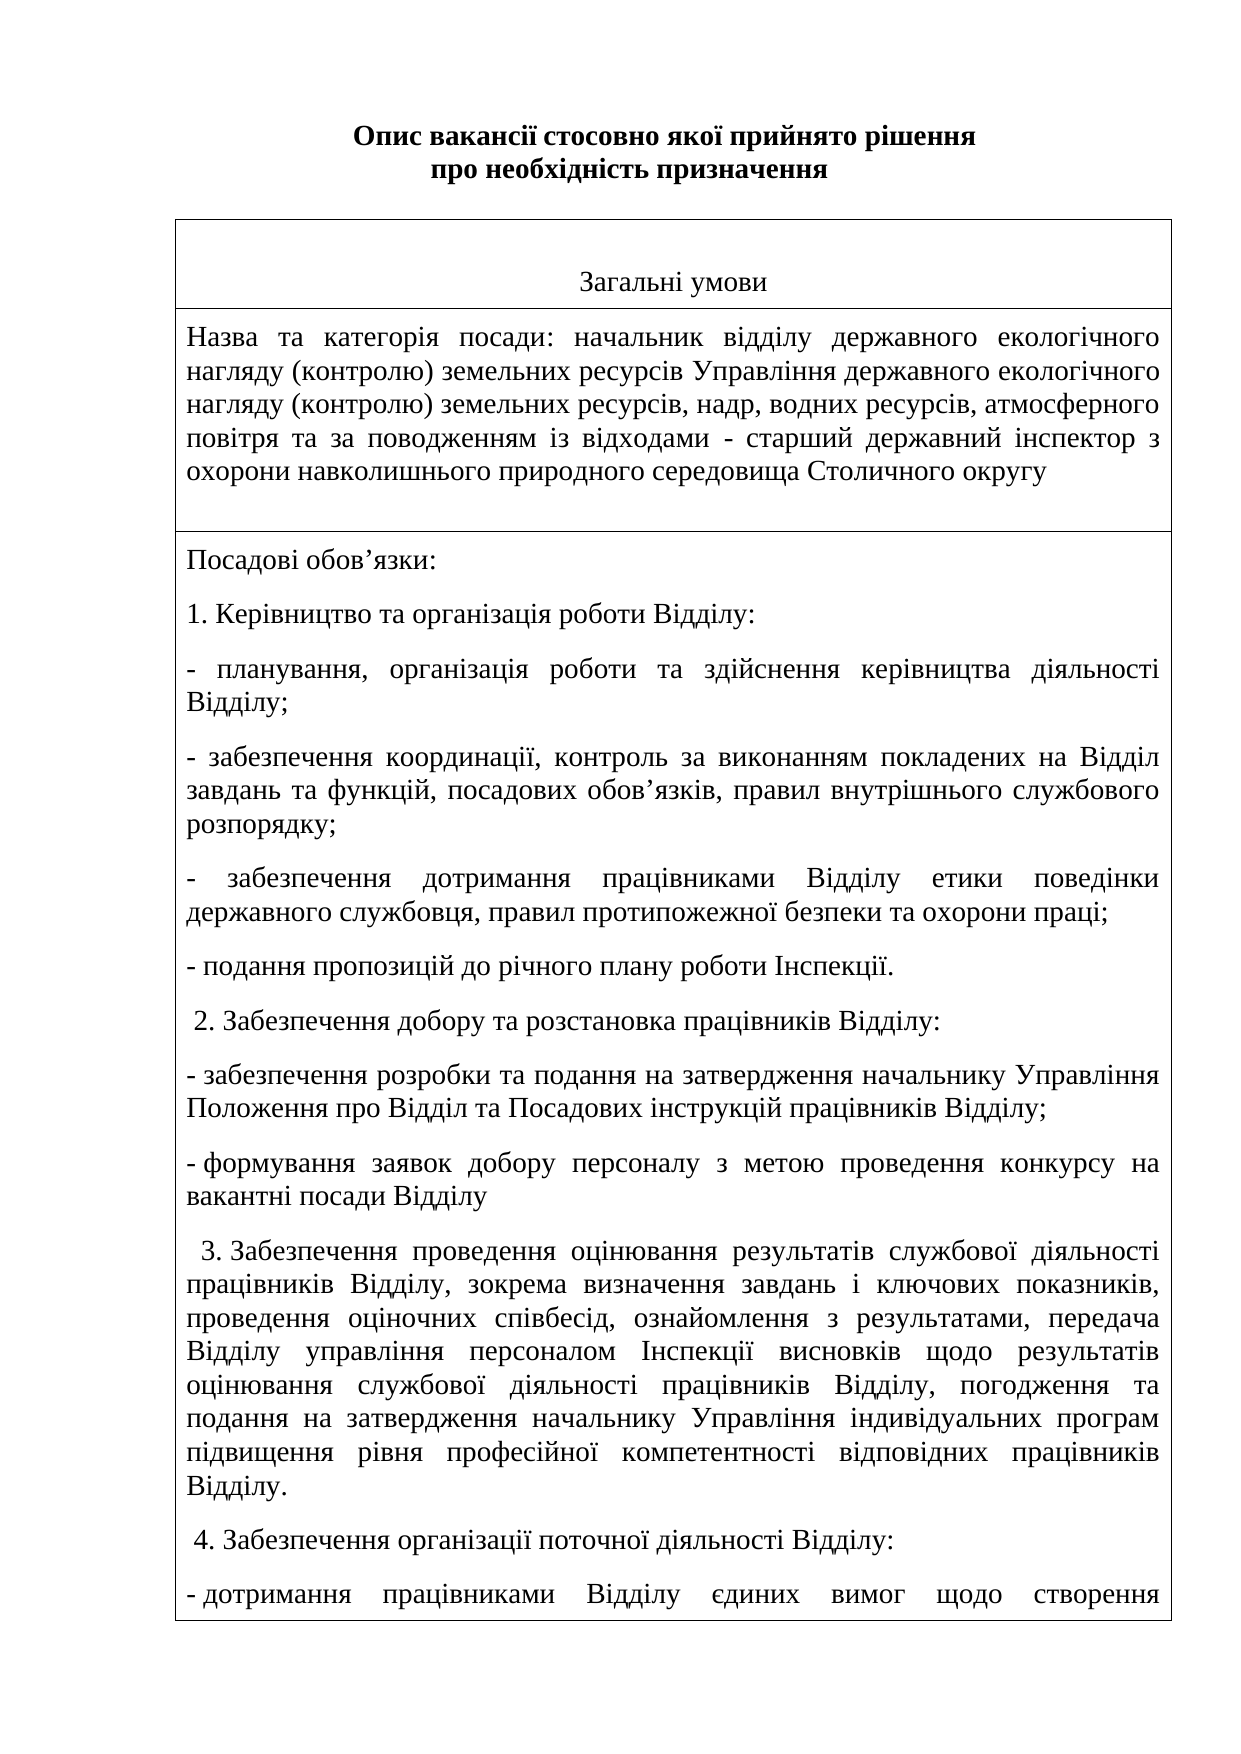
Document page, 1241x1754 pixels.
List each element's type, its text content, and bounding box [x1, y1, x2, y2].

table_header Загальні умови [176, 220, 1171, 308]
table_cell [176, 532, 1171, 1620]
table_cell Назва та категорія посади: начальник відділу державного екологічного нагляду (контролю) земельних ресурсів Управління державного екологічного нагляду (контролю) земельних ресурсів, надр, водних ресурсів, атмосферного повітря та за поводженням із відходами - старший державний iнспектор з охорони навколишнього природного середовища Столичного округу [176, 309, 1171, 531]
text про необхідність призначення [225, 152, 1104, 185]
text Опис вакансії стосовно якої прийнято рішення [225, 118, 1104, 152]
